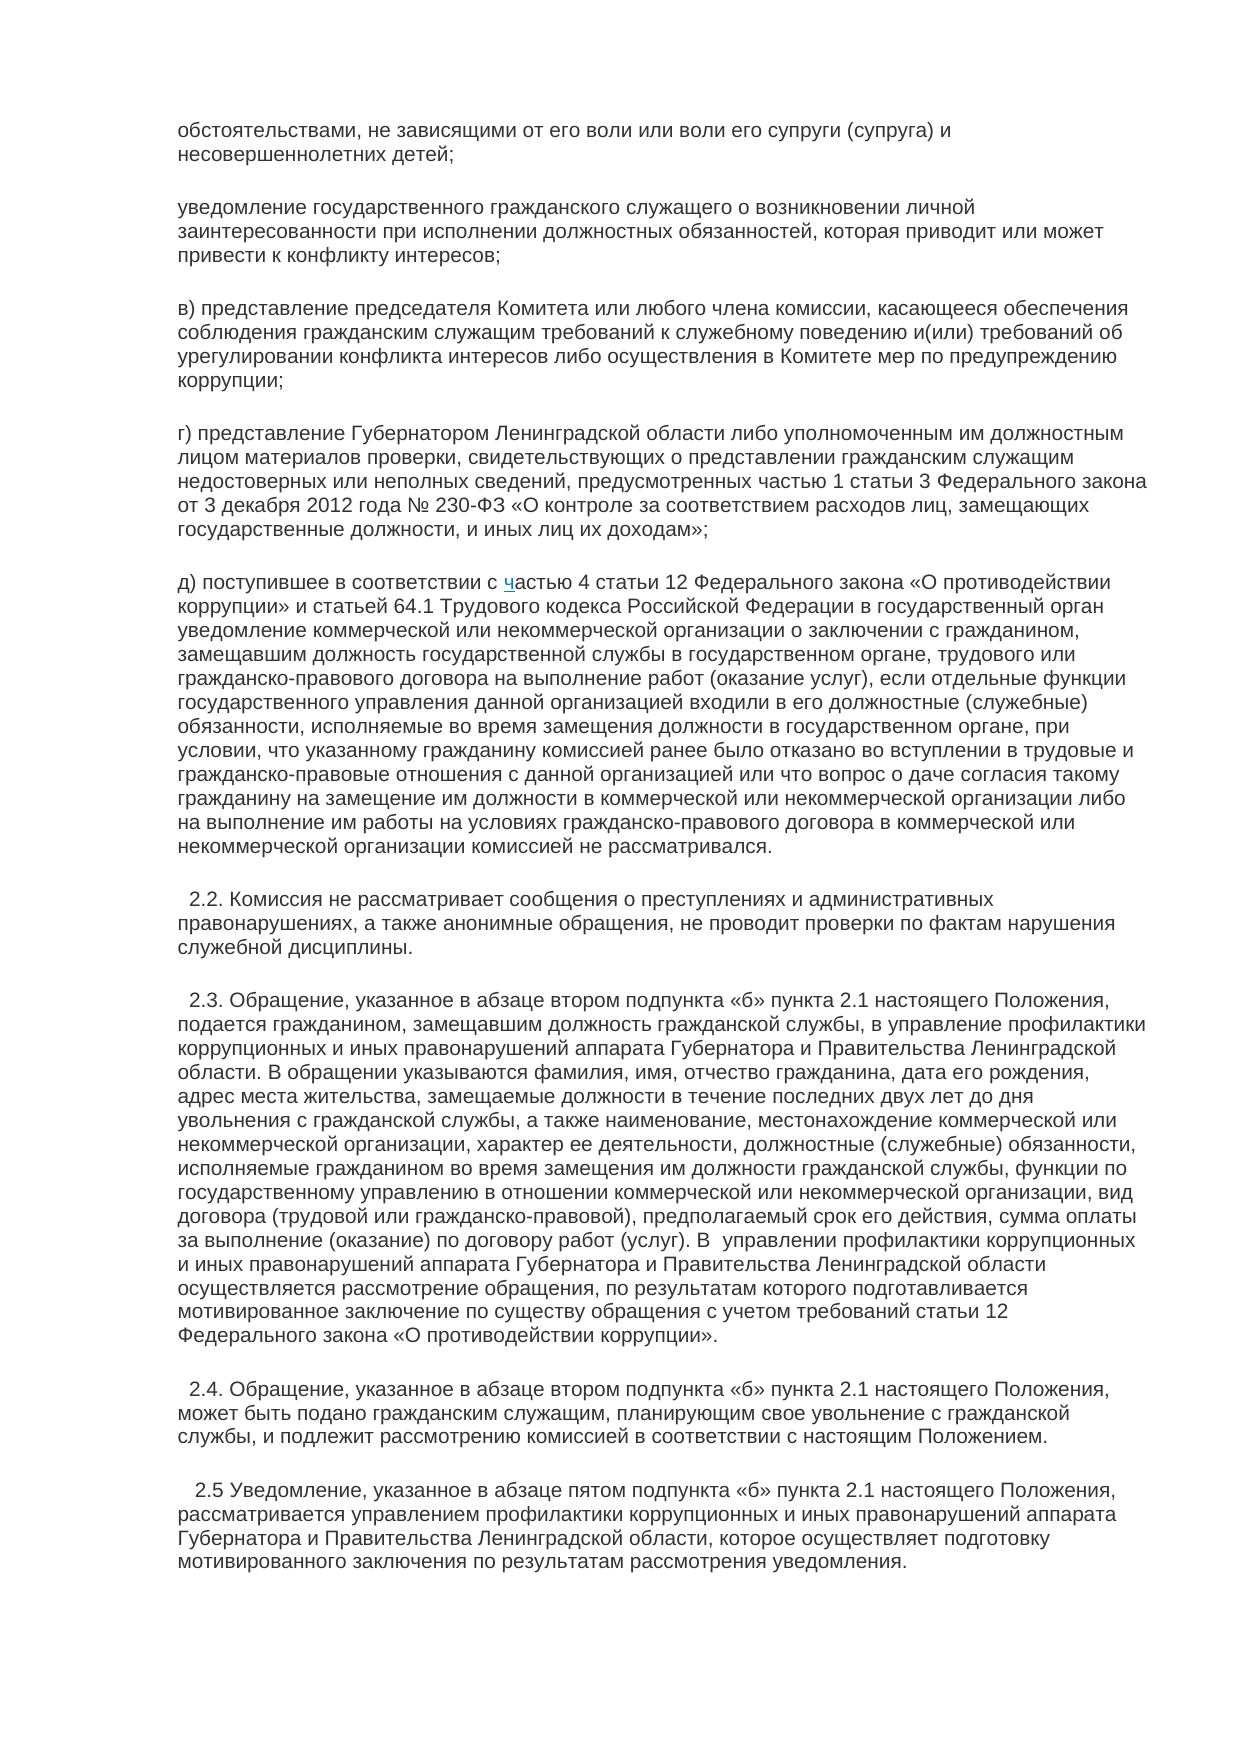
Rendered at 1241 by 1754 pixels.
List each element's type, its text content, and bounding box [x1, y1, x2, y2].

text 2.5 Уведомление, указанное в абзаце пятом подпункта «б» пункта 2.1 настоящего Положения, рассматривается управлением профилактики коррупционных и иных правонарушений аппарата Губернатора и Правительства Ленинградской области, которое осуществляет подготовку мотивированного заключения по результатам рассмотрения уведомления. [177, 1477, 1152, 1573]
text 2.4. Обращение, указанное в абзаце втором подпункта «б» пункта 2.1 настоящего Положения, может быть подано гражданским служащим, планирующим свое увольнение с гражданской службы, и подлежит рассмотрению комиссией в соответствии с настоящим Положением. [177, 1376, 1152, 1448]
text 2.3. Обращение, указанное в абзаце втором подпункта «б» пункта 2.1 настоящего Положения, подается гражданином, замещавшим должность гражданской службы, в управление профилактики коррупционных и иных правонарушений аппарата Губернатора и Правительства Ленинградской области. В обращении указываются фамилия, имя, отчество гражданина, дата его рождения, адрес места жительства, замещаемые должности в течение последних двух лет до дня увольнения с гражданской службы, а также наименование, местонахождение коммерческой или некоммерческой организации, характер ее деятельности, должностные (служебные) обязанности, исполняемые гражданином во время замещения им должности гражданской службы, функции по государственному управлению в отношении коммерческой или некоммерческой организации, вид договора (трудовой или гражданско-правовой), предполагаемый срок его действия, сумма оплаты за выполнение (оказание) по договору работ (услуг). В управлении профилактики коррупционных и иных правонарушений аппарата Губернатора и Правительства Ленинградской области осуществляется рассмотрение обращения, по результатам которого подготавливается мотивированное заключение по существу обращения с учетом требований статьи 12 Федерального закона «О противодействии коррупции». [177, 988, 1152, 1347]
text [177, 118, 1152, 166]
text в) представление председателя Комитета или любого члена комиссии, касающееся обеспечения соблюдения гражданским служащим требований к служебному поведению и(или) требований об урегулировании конфликта интересов либо осуществления в Комитете мер по предупреждению коррупции; [177, 296, 1152, 392]
text г) представление Губернатором Ленинградской области либо уполномоченным им должностным лицом материалов проверки, свидетельствующих о представлении гражданским служащим недостоверных или неполных сведений, предусмотренных частью 1 статьи 3 Федерального закона от 3 декабря 2012 года № 230-ФЗ «О контроле за соответствием расходов лиц, замещающих государственные должности, и иных лиц их доходам»; [177, 421, 1152, 541]
text уведомление государственного гражданского служащего о возникновении личной заинтересованности при исполнении должностных обязанностей, которая приводит или может привести к конфликту интересов; [177, 195, 1152, 267]
text д) поступившее в соответствии с частью 4 статьи 12 Федерального закона «О противодействии коррупции» и статьей 64.1 Трудового кодекса Российской Федерации в государственный орган уведомление коммерческой или некоммерческой организации о заключении с гражданином, замещавшим должность государственной службы в государственном органе, трудового или гражданско-правового договора на выполнение работ (оказание услуг), если отдельные функции государственного управления данной организацией входили в его должностные (служебные) обязанности, исполняемые во время замещения должности в государственном органе, при условии, что указанному гражданину комиссией ранее было отказано во вступлении в трудовые и гражданско-правовые отношения с данной организацией или что вопрос о даче согласия такому гражданину на замещение им должности в коммерческой или некоммерческой организации либо на выполнение им работы на условиях гражданско-правового договора в коммерческой или некоммерческой организации комиссией не рассматривался. [177, 570, 1152, 858]
text 2.2. Комиссия не рассматривает сообщения о преступлениях и административных правонарушениях, а также анонимные обращения, не проводит проверки по фактам нарушения служебной дисциплины. [177, 887, 1152, 959]
